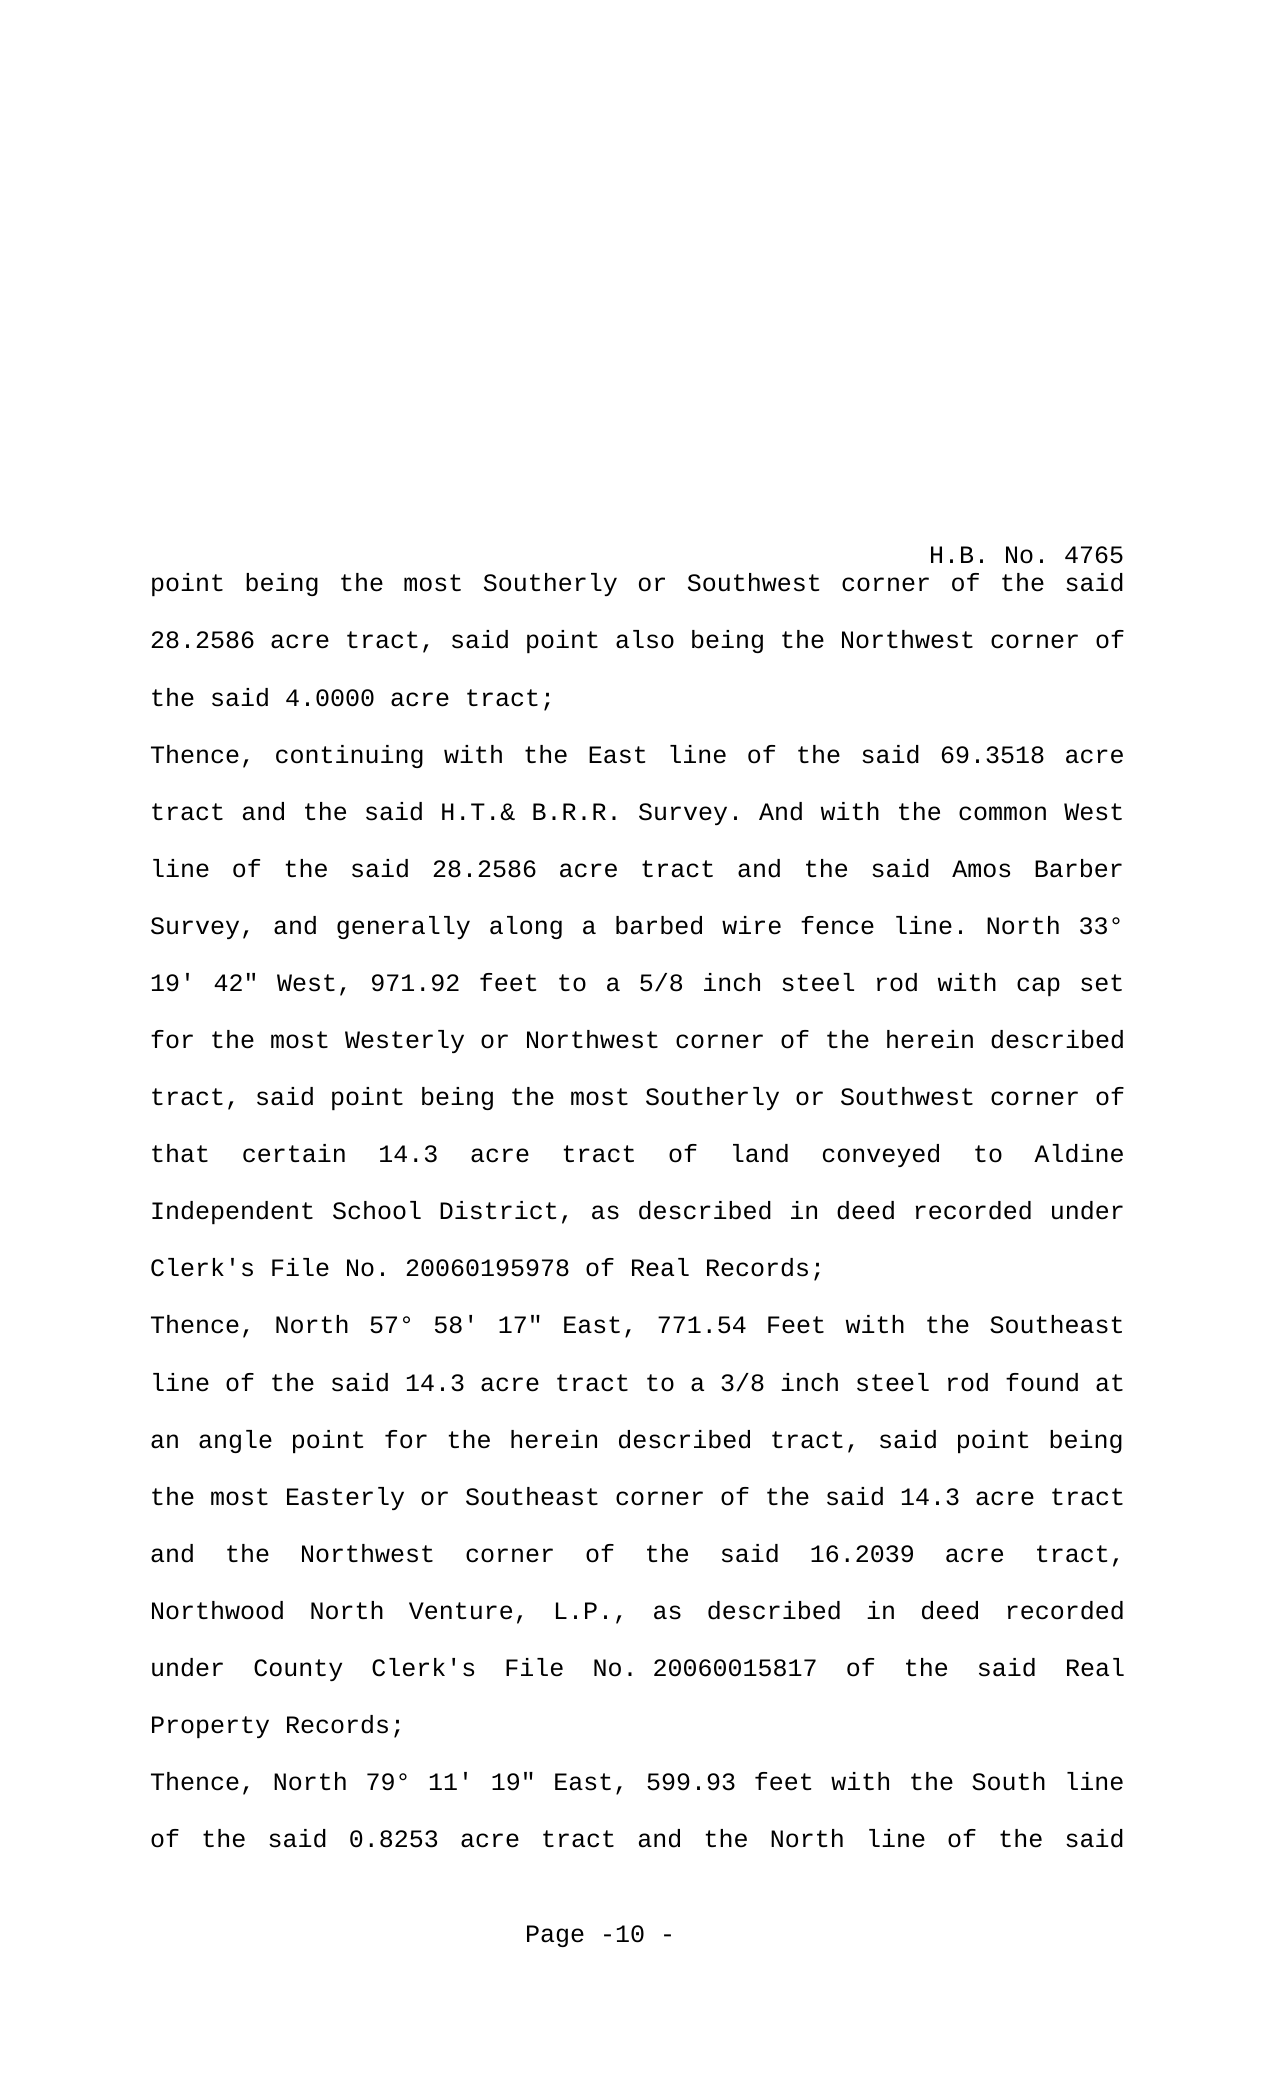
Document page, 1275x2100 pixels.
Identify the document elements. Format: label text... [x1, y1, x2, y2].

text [150, 571, 1125, 713]
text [150, 1769, 1125, 1855]
text Thence, continuing with the East line of the said 69.3518 acre tract and the said H.T.& B.R.R. Survey. And with the common West line of the said 28.2586 acre tract and the said Amos Barber Survey, and generally along a barbed wire fence line. North 33° 19' 42" West, 971.92 feet to a 5/8 inch steel rod with cap set for the most Westerly or Northwest corner of the herein described tract, said point being the most Southerly or Southwest corner of that certain 14.3 acre tract of land conveyed to Aldine Independent School District, as described in deed recorded under Clerk's File No. 20060195978 of Real Records; [150, 742, 1125, 1284]
text Thence, North 57° 58' 17" East, 771.54 Feet with the Southeast line of the said 14.3 acre tract to a 3/8 inch steel rod found at an angle point for the herein described tract, said point being the most Easterly or Southeast corner of the said 14.3 acre tract and the Northwest corner of the said 16.2039 acre tract, Northwood North Venture, L.P., as described in deed recorded under County Clerk's File No. 20060015817 of the said Real Property Records; [150, 1313, 1125, 1741]
